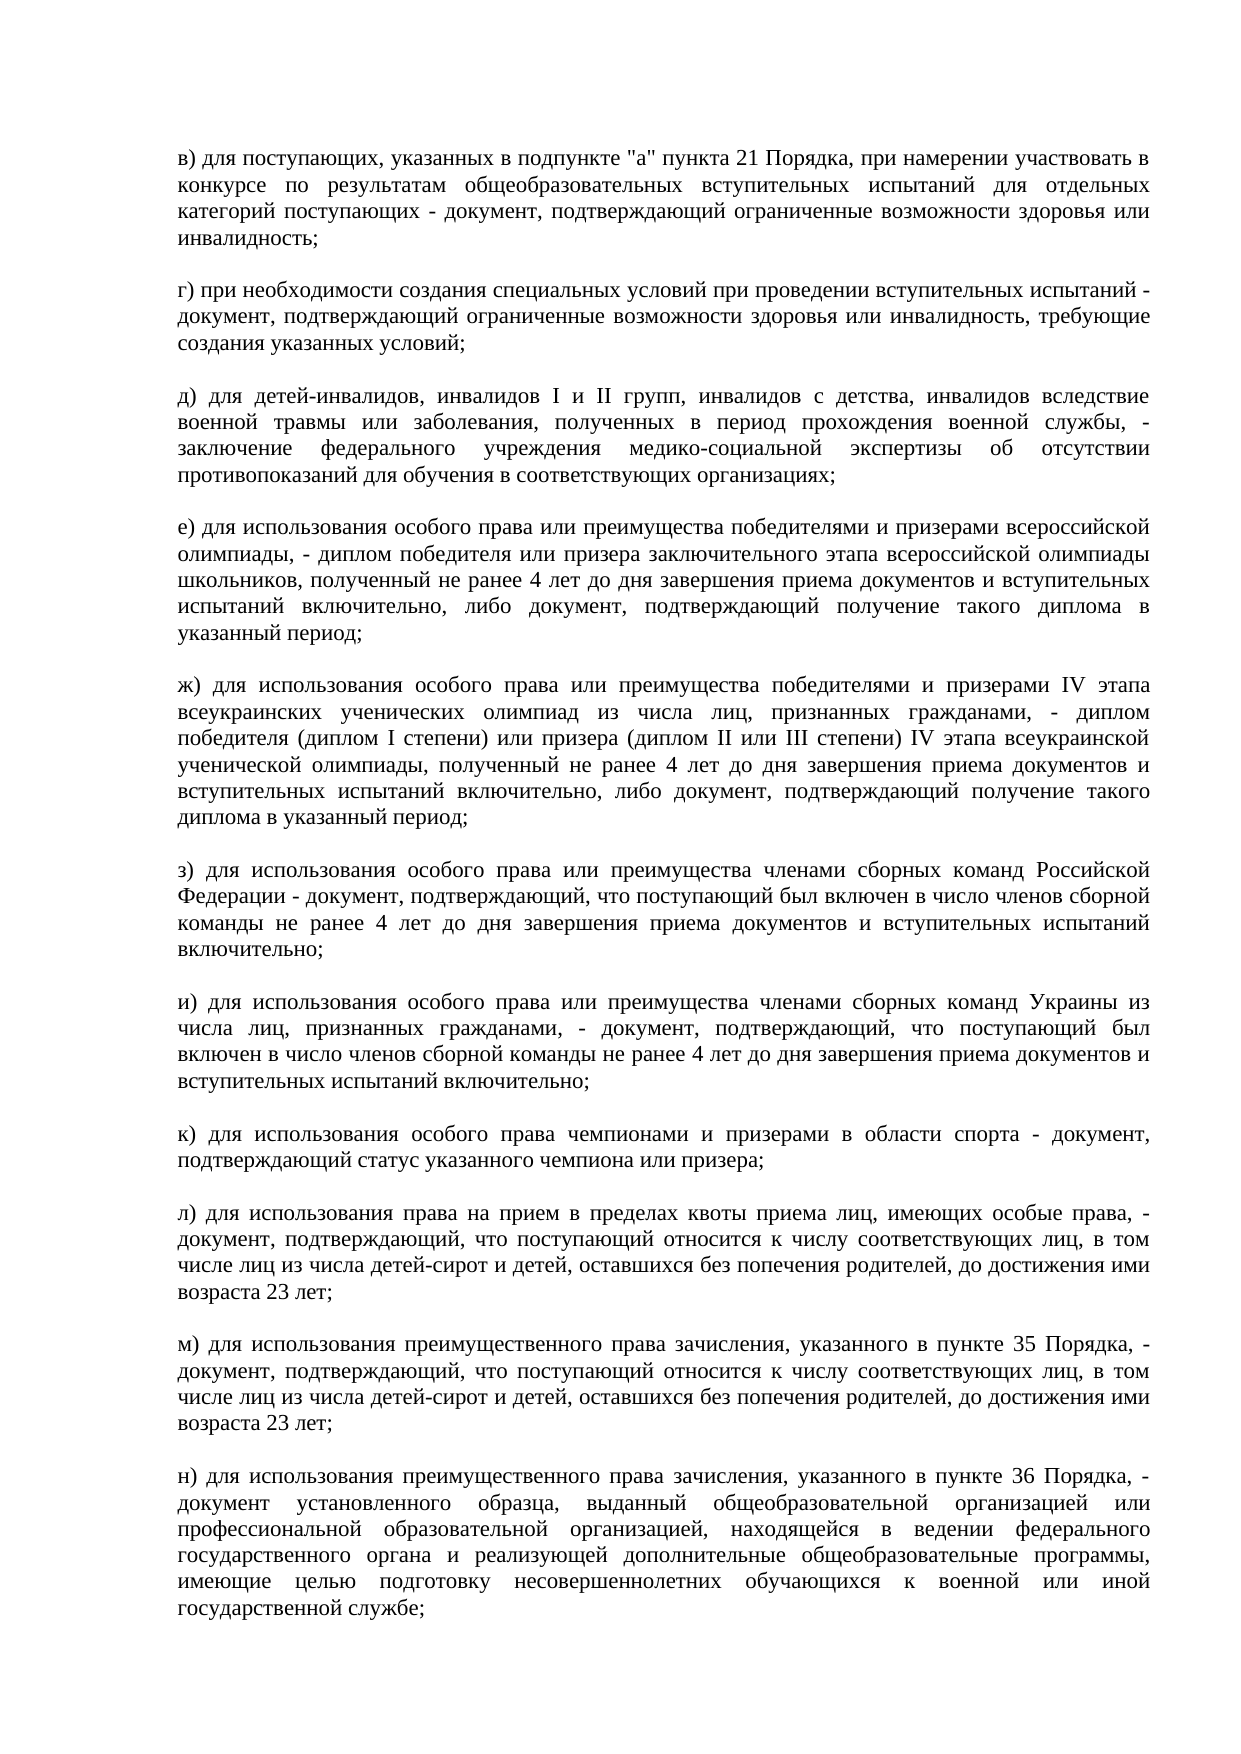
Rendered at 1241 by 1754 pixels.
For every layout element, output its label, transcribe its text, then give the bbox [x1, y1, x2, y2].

text м) для использования преимущественного права зачисления, указанного в пункте 35 Порядка, - документ, подтверждающий, что поступающий относится к числу соответствующих лиц, в том числе лиц из числа детей-сирот и детей, оставшихся без попечения родителей, до достижения ими возраста 23 лет; [177, 1330, 1152, 1436]
text н) для использования преимущественного права зачисления, указанного в пункте 36 Порядка, - документ установленного образца, выданный общеобразовательной организацией или профессиональной образовательной организацией, находящейся в ведении федерального государственного органа и реализующей дополнительные общеобразовательные программы, имеющие целью подготовку несовершеннолетних обучающихся к военной или иной государственной службе; [177, 1462, 1152, 1620]
text д) для детей-инвалидов, инвалидов I и II групп, инвалидов с детства, инвалидов вследствие военной травмы или заболевания, полученных в период прохождения военной службы, - заключение федерального учреждения медико-социальной экспертизы об отсутствии противопоказаний для обучения в соответствующих организациях; [177, 382, 1152, 487]
text ж) для использования особого права или преимущества победителями и призерами IV этапа всеукраинских ученических олимпиад из числа лиц, признанных гражданами, - диплом победителя (диплом I степени) или призера (диплом II или III степени) IV этапа всеукраинской ученической олимпиады, полученный не ранее 4 лет до дня завершения приема документов и вступительных испытаний включительно, либо документ, подтверждающий получение такого диплома в указанный период; [177, 672, 1152, 830]
text е) для использования особого права или преимущества победителями и призерами всероссийской олимпиады, - диплом победителя или призера заключительного этапа всероссийской олимпиады школьников, полученный не ранее 4 лет до дня завершения приема документов и вступительных испытаний включительно, либо документ, подтверждающий получение такого диплома в указанный период; [177, 513, 1152, 645]
text в) для поступающих, указанных в подпункте "а" пункта 21 Порядка, при намерении участвовать в конкурсе по результатам общеобразовательных вступительных испытаний для отдельных категорий поступающих - документ, подтверждающий ограниченные возможности здоровья или инвалидность; [177, 144, 1152, 250]
text л) для использования права на прием в пределах квоты приема лиц, имеющих особые права, - документ, подтверждающий, что поступающий относится к числу соответствующих лиц, в том числе лиц из числа детей-сирот и детей, оставшихся без попечения родителей, до достижения ими возраста 23 лет; [177, 1199, 1152, 1304]
text к) для использования особого права чемпионами и призерами в области спорта - документ, подтверждающий статус указанного чемпиона или призера; [177, 1119, 1152, 1172]
text и) для использования особого права или преимущества членами сборных команд Украины из числа лиц, признанных гражданами, - документ, подтверждающий, что поступающий был включен в число членов сборной команды не ранее 4 лет до дня завершения приема документов и вступительных испытаний включительно; [177, 988, 1152, 1093]
text з) для использования особого права или преимущества членами сборных команд Российской Федерации - документ, подтверждающий, что поступающий был включен в число членов сборной команды не ранее 4 лет до дня завершения приема документов и вступительных испытаний включительно; [177, 856, 1152, 961]
text г) при необходимости создания специальных условий при проведении вступительных испытаний - документ, подтверждающий ограниченные возможности здоровья или инвалидность, требующие создания указанных условий; [177, 276, 1152, 355]
